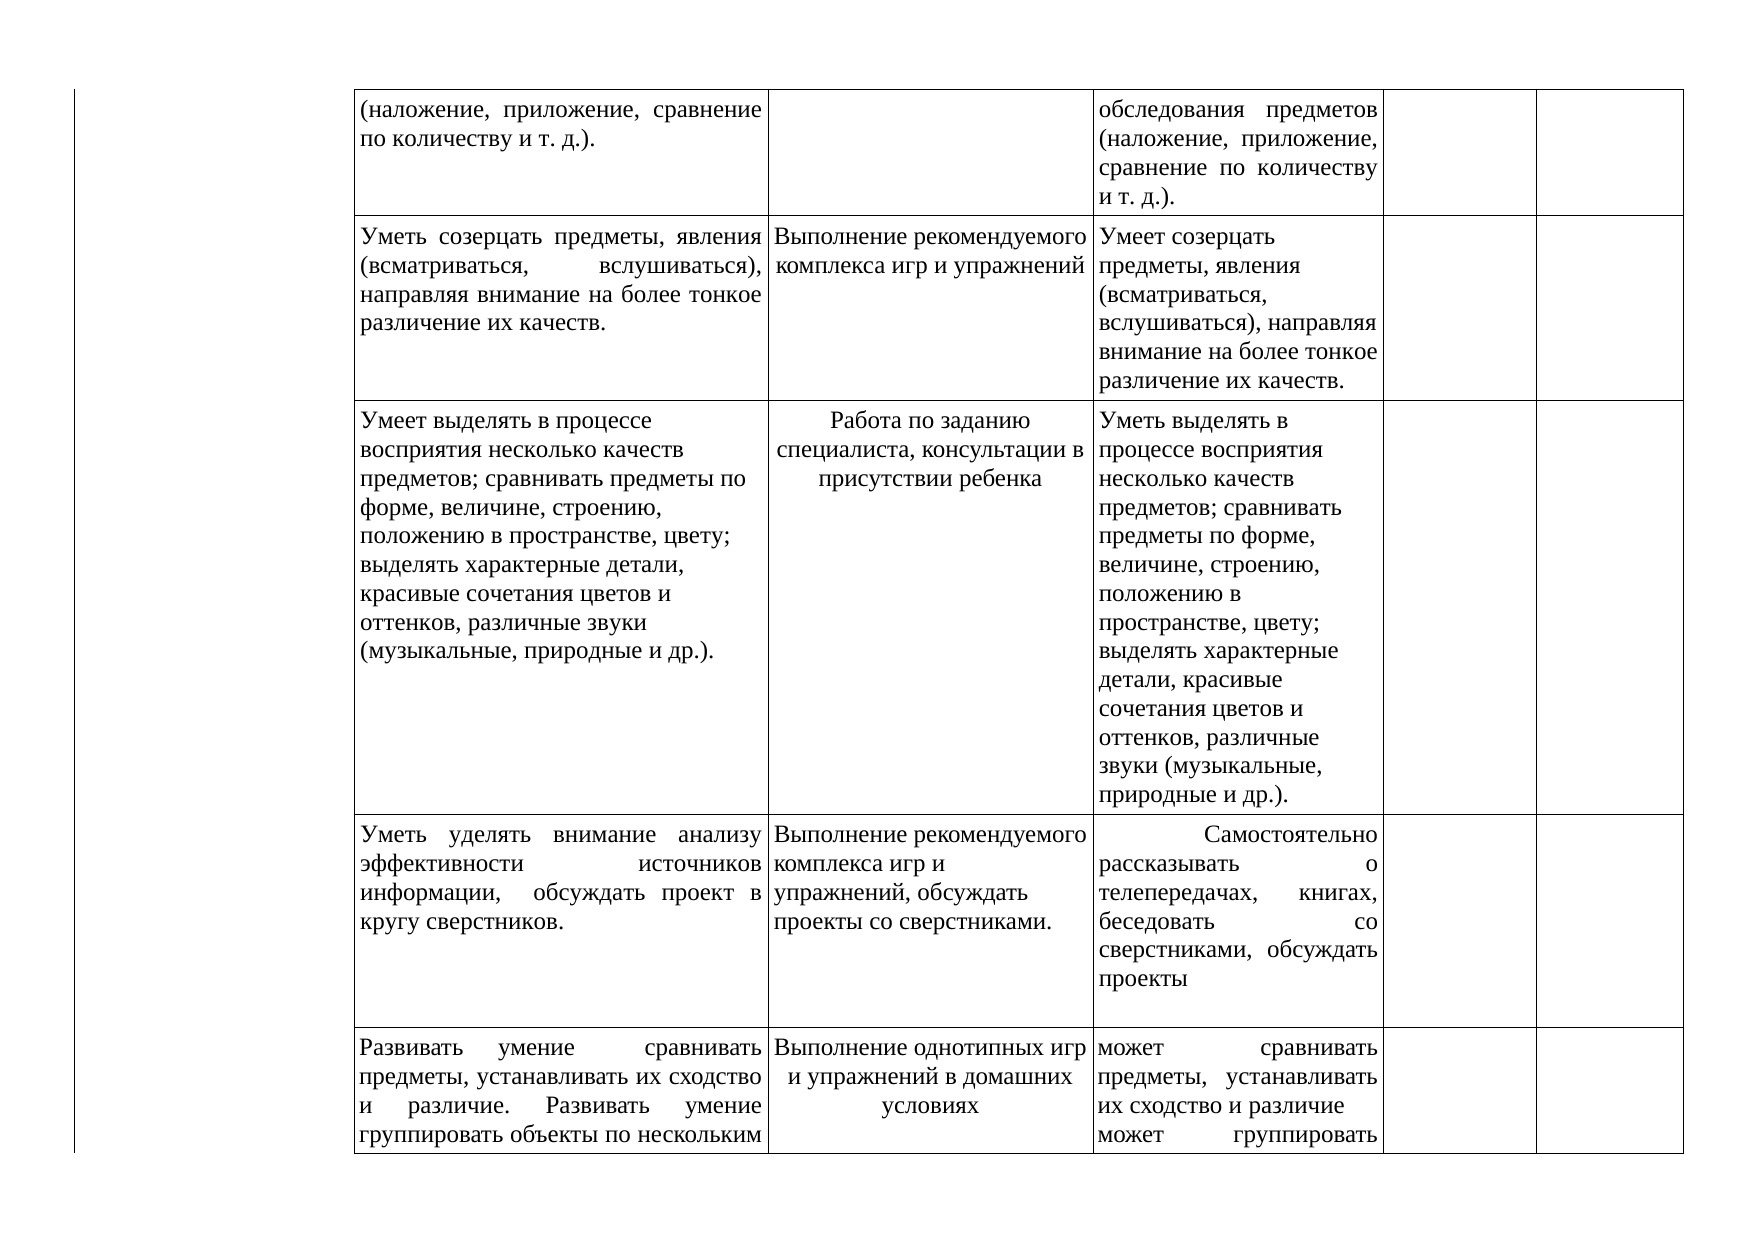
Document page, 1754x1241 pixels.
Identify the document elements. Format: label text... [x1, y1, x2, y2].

table_cell Выполнение рекомендуемого комплекса игр и упражнений, обсуждать проекты со сверстниками. [769, 815, 1093, 1027]
table_cell [1537, 815, 1683, 1027]
table_cell Умеет созерцать предметы, явления (всматриваться, вслушиваться), направляя внимание на более тонкое различение их качеств. [1094, 216, 1383, 399]
table_cell [1537, 90, 1683, 215]
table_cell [769, 1028, 1093, 1153]
table_cell Уметь созерцать предметы, явления (всматриваться, вслушиваться), направляя внимание на более тонкое различение их качеств. [355, 216, 768, 399]
table_cell [1384, 815, 1536, 1027]
table_cell Уметь уделять внимание анализу эффективности источников информации, обсуждать проект в кругу сверстников. [355, 815, 768, 1027]
table_cell [1384, 90, 1536, 215]
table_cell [1094, 90, 1383, 215]
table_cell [1094, 1028, 1383, 1153]
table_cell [355, 1028, 768, 1153]
table_cell [1384, 401, 1536, 814]
table_cell [1537, 216, 1683, 399]
table_cell [1537, 401, 1683, 814]
table_cell Самостоятельно рассказывать о телепередачах, книгах, беседовать со сверстниками, обсуждать проекты [1094, 815, 1383, 1027]
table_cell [355, 90, 768, 215]
table_cell Умеет выделять в процессе восприятия несколько качеств предметов; сравнивать предметы по форме, величине, строению, положению в пространстве, цвету; выделять характерные детали, красивые сочетания цветов и оттенков, различные звуки (музыкальные, природные и др.). [355, 401, 768, 814]
table_cell Работа по заданию специалиста, консультации в присутствии ребенка [769, 401, 1093, 814]
table_cell [1384, 216, 1536, 399]
table_cell [1384, 1028, 1536, 1153]
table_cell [769, 90, 1093, 215]
table_cell [1537, 1028, 1683, 1153]
table_cell Выполнение рекомендуемого комплекса игр и упражнений [769, 216, 1093, 399]
table_cell Уметь выделять в процессе восприятия несколько качеств предметов; сравнивать предметы по форме, величине, строению, положению в пространстве, цвету; выделять характерные детали, красивые сочетания цветов и оттенков, различные звуки (музыкальные, природные и др.). [1094, 401, 1383, 814]
